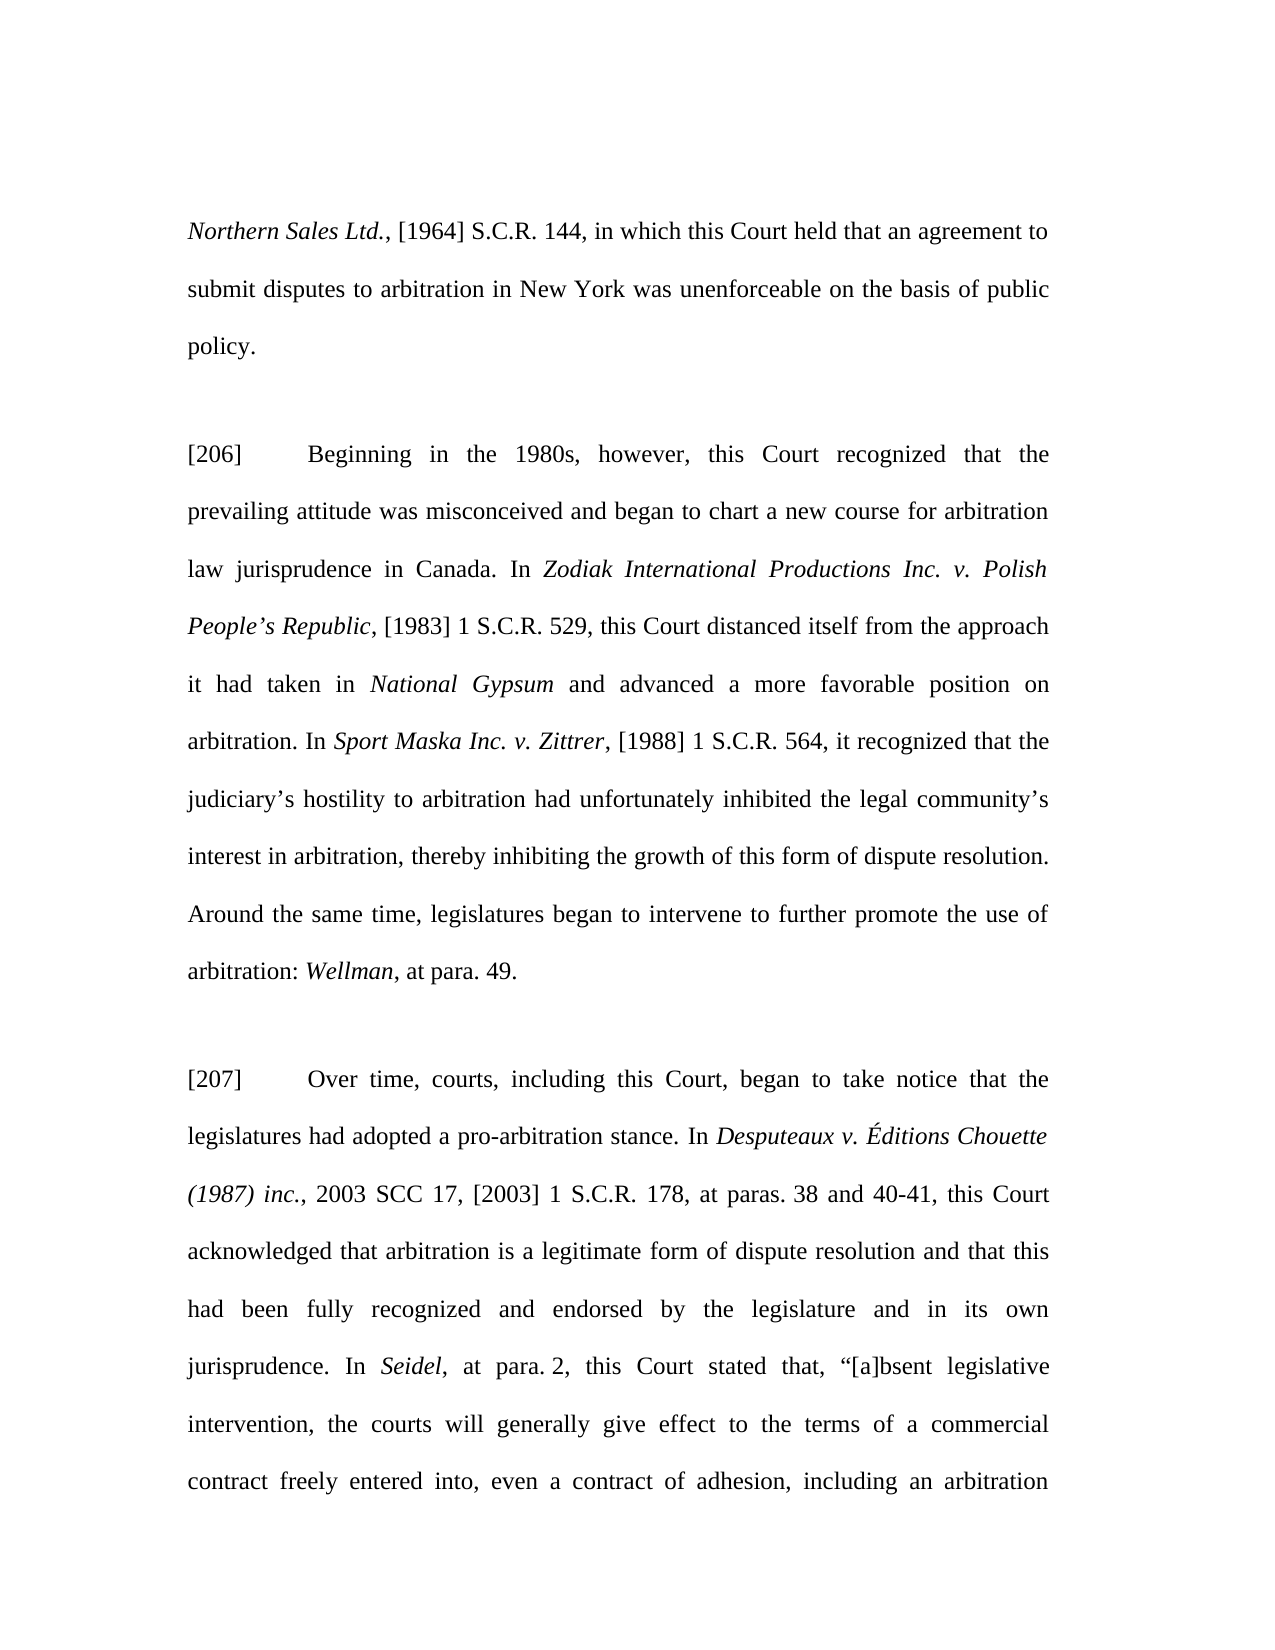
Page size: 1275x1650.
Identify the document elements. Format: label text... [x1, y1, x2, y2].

text Beginning in the 1980s, however, this Court recognized that the prevailing attitude was misconceived and began to chart a new course for arbitration law jurisprudence in Canada. In Zodiak International Productions Inc. v. Polish People’s Republic, [1983] 1 S.C.R. 529, this Court distanced itself from the approach it had taken in National Gypsum and advanced a more favorable position on arbitration. In Sport Maska Inc. v. Zittrer, [1988] 1 S.C.R. 564, it recognized that the judiciary’s hostility to arbitration had unfortunately inhibited the legal community’s interest in arbitration, thereby inhibiting the growth of this form of dispute resolution. Around the same time, legislatures began to intervene to further promote the use of arbitration: Wellman, at para. 49. [187, 439, 1050, 985]
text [187, 216, 1050, 360]
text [187, 1064, 1050, 1495]
